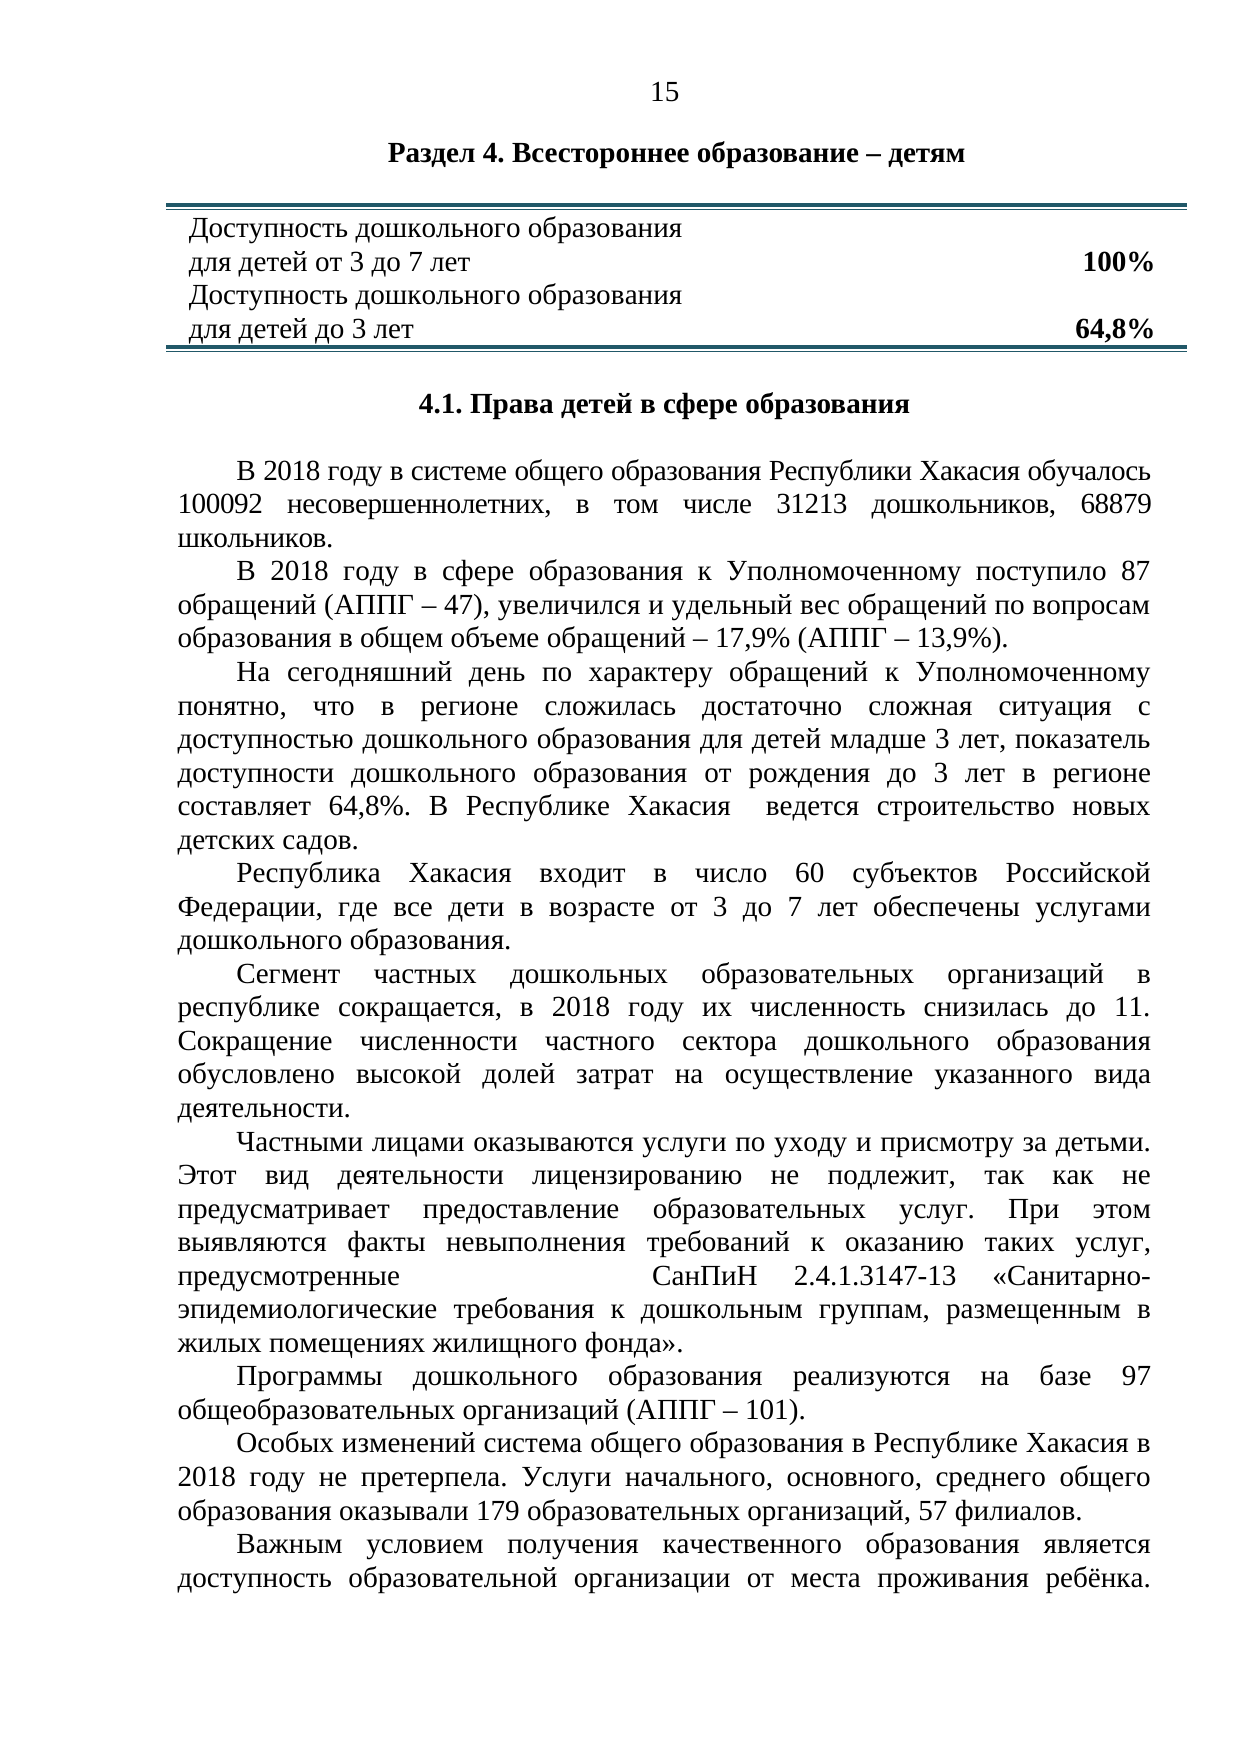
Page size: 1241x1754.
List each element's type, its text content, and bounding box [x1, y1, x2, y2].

text Особых изменений система общего образования в Республике Хакасия в 2018 году не претерпела. Услуги начального, основного, среднего общего образования оказывали 179 образовательных организаций, 57 филиалов. [177, 1426, 1152, 1526]
table_header [166, 210, 1187, 344]
text На сегодняшний день по характеру обращений к Уполномоченному понятно, что в регионе сложилась достаточно сложная ситуация с доступностью дошкольного образования для детей младше 3 лет, показатель доступности дошкольного образования от рождения до 3 лет в регионе составляет 64,8%. В Республике Хакасия ведется строительство новых детских садов. [177, 654, 1152, 855]
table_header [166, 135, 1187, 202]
text Республика Хакасия входит в число 60 субъектов Российской Федерации, где все дети в возрасте от 3 до 7 лет обеспечены услугами дошкольного образования. [177, 855, 1152, 956]
text Частными лицами оказываются услуги по уходу и присмотру за детьми. Этот вид деятельности лицензированию не подлежит, так как не предусматривает предоставление образовательных услуг. При этом выявляются факты невыполнения требований к оказанию таких услуг, предусмотренные СанПиН 2.4.1.3147-13 «Санитарно-эпидемиологические требования к дошкольным группам, размещенным в жилых помещениях жилищного фонда». [177, 1124, 1152, 1358]
text Сегмент частных дошкольных образовательных организаций в республике сокращается, в 2018 году их численность снизилась до 11. Сокращение численности частного сектора дошкольного образования обусловлено высокой долей затрат на осуществление указанного вида деятельности. [177, 956, 1152, 1124]
text В 2018 году в сфере образования к Уполномоченному поступило 87 обращений (АППГ – 47), увеличился и удельный вес обращений по вопросам образования в общем объеме обращений – 17,9% (АППГ – 13,9%). [177, 553, 1152, 654]
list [177, 1526, 1152, 1593]
list В 2018 году в системе общего образования Республики Хакасия обучалось 100092 несовершеннолетних, в том числе 31213 дошкольников, 68879 школьников. [177, 453, 1152, 553]
text Программы дошкольного образования реализуются на базе 97 общеобразовательных организаций (АППГ – 101). [177, 1358, 1152, 1426]
subtitle 4.1. Права детей в сфере образования [177, 386, 1152, 419]
